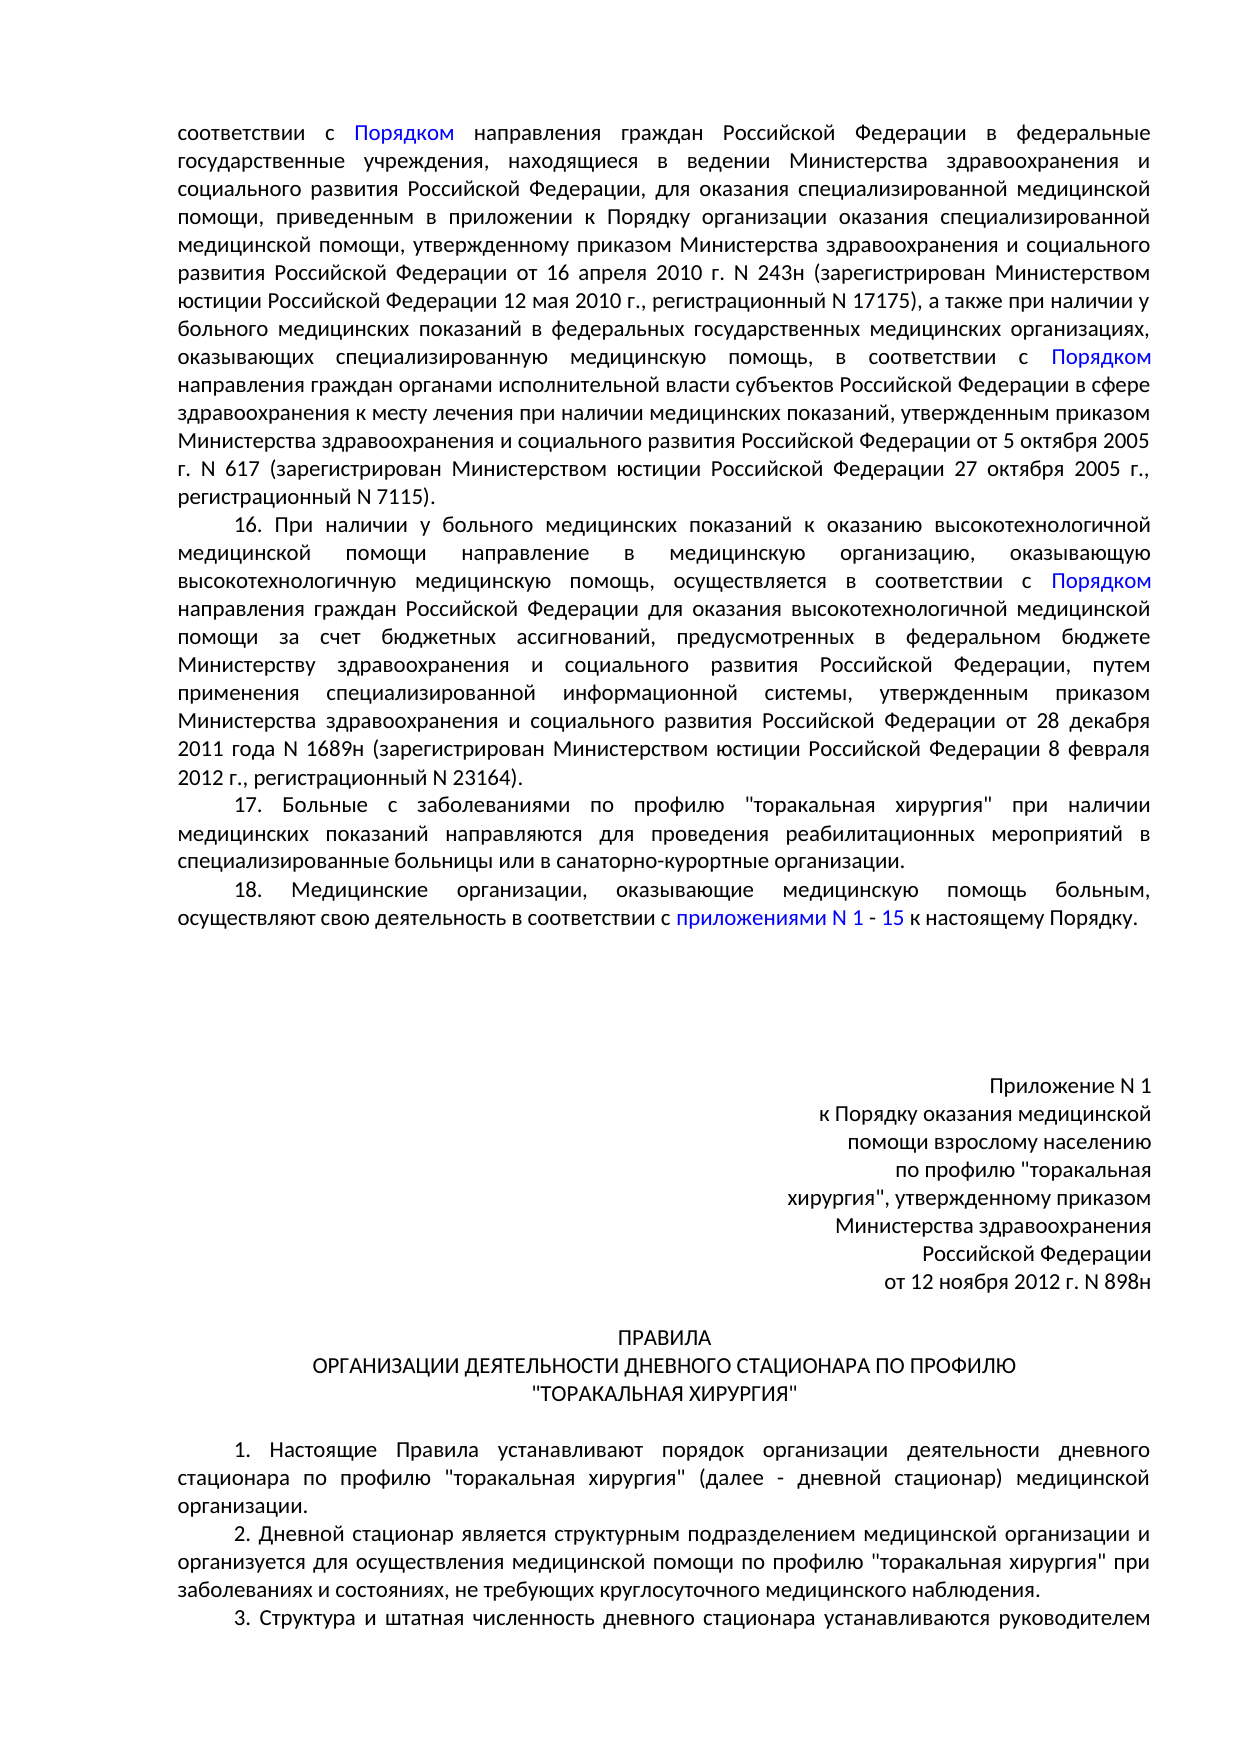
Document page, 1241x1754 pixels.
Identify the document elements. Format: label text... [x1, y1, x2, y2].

text 18. Медицинские организации, оказывающие медицинскую помощь больным, осуществляют свою деятельность в соответствии с приложениями N 1 - 15 к настоящему Порядку. [177, 875, 1152, 931]
text ПРАВИЛА [177, 1323, 1152, 1351]
text к Порядку оказания медицинской [177, 1099, 1152, 1127]
text 16. При наличии у больного медицинских показаний к оказанию высокотехнологичной медицинской помощи направление в медицинскую организацию, оказывающую высокотехнологичную медицинскую помощь, осуществляется в соответствии с Порядком направления граждан Российской Федерации для оказания высокотехнологичной медицинской помощи за счет бюджетных ассигнований, предусмотренных в федеральном бюджете Министерству здравоохранения и социального развития Российской Федерации, путем применения специализированной информационной системы, утвержденным приказом Министерства здравоохранения и социального развития Российской Федерации от 28 декабря 2011 года N 1689н (зарегистрирован Министерством юстиции Российской Федерации 8 февраля 2012 г., регистрационный N 23164). [177, 510, 1152, 791]
text Российской Федерации [177, 1239, 1152, 1267]
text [177, 118, 1152, 510]
text Министерства здравоохранения [177, 1211, 1152, 1239]
text Приложение N 1 [177, 1071, 1152, 1099]
text по профилю "торакальная [177, 1155, 1152, 1183]
text 17. Больные с заболеваниями по профилю "торакальная хирургия" при наличии медицинских показаний направляются для проведения реабилитационных мероприятий в специализированные больницы или в санаторно-курортные организации. [177, 791, 1152, 875]
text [177, 1603, 1152, 1631]
text 1. Настоящие Правила устанавливают порядок организации деятельности дневного стационара по профилю "торакальная хирургия" (далее - дневной стационар) медицинской организации. [177, 1435, 1152, 1519]
text ОРГАНИЗАЦИИ ДЕЯТЕЛЬНОСТИ ДНЕВНОГО СТАЦИОНАРА ПО ПРОФИЛЮ [177, 1351, 1152, 1379]
text 2. Дневной стационар является структурным подразделением медицинской организации и организуется для осуществления медицинской помощи по профилю "торакальная хирургия" при заболеваниях и состояниях, не требующих круглосуточного медицинского наблюдения. [177, 1519, 1152, 1603]
text хирургия", утвержденному приказом [177, 1183, 1152, 1211]
text от 12 ноября 2012 г. N 898н [177, 1267, 1152, 1295]
text "ТОРАКАЛЬНАЯ ХИРУРГИЯ" [177, 1379, 1152, 1407]
text помощи взрослому населению [177, 1127, 1152, 1155]
